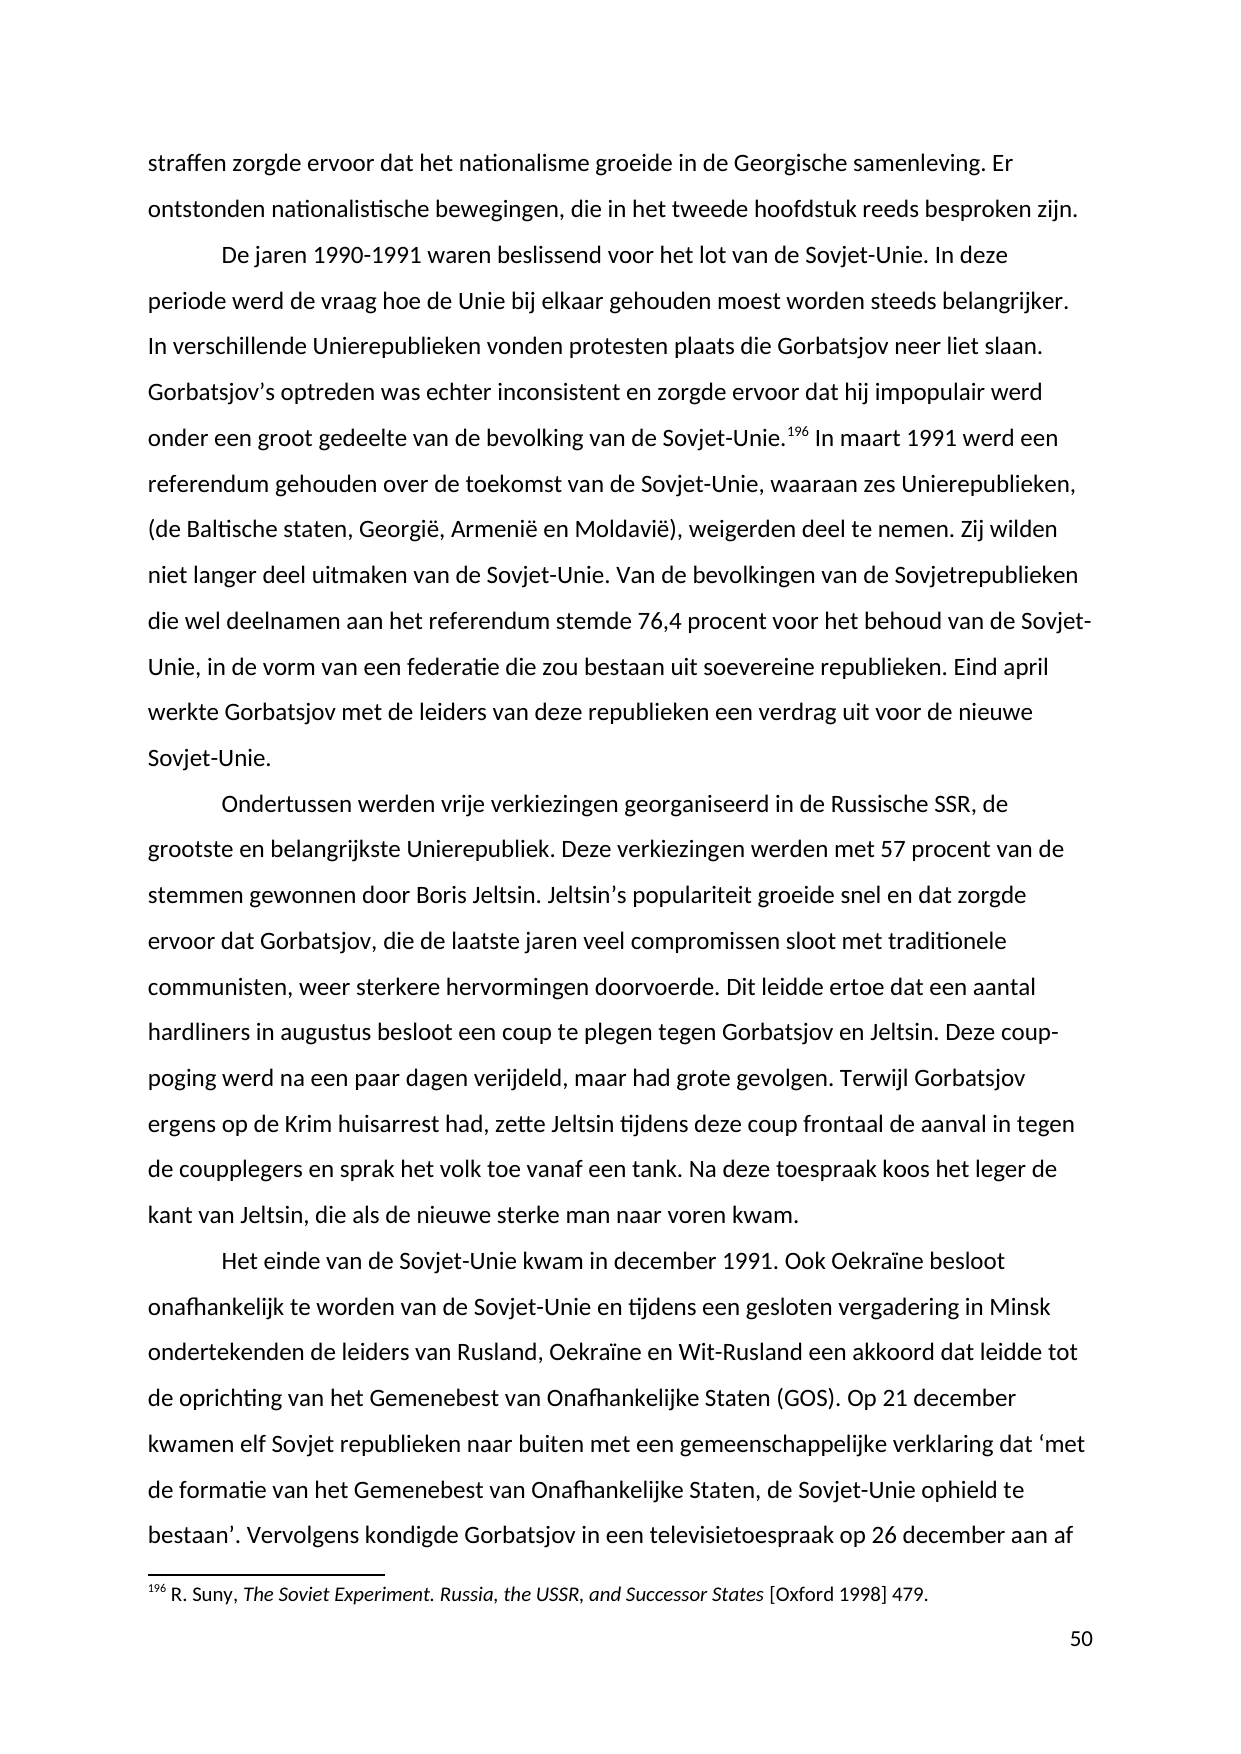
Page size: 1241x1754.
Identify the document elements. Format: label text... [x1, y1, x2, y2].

text Ondertussen werden vrije verkiezingen georganiseerd in de Russische SSR, de grootste en belangrijkste Unierepubliek. Deze verkiezingen werden met 57 procent van de stemmen gewonnen door Boris Jeltsin. Jeltsin’s populariteit groeide snel en dat zorgde ervoor dat Gorbatsjov, die de laatste jaren veel compromissen sloot met traditionele communisten, weer sterkere hervormingen doorvoerde. Dit leidde ertoe dat een aantal hardliners in augustus besloot een coup te plegen tegen Gorbatsjov en Jeltsin. Deze coup-poging werd na een paar dagen verijdeld, maar had grote gevolgen. Terwijl Gorbatsjov ergens op de Krim huisarrest had, zette Jeltsin tijdens deze coup frontaal de aanval in tegen de coupplegers en sprak het volk toe vanaf een tank. Na deze toespraak koos het leger de kant van Jeltsin, die als de nieuwe sterke man naar voren kwam. [148, 788, 1093, 1230]
text De jaren 1990-1991 waren beslissend voor het lot van de Sovjet-Unie. In deze periode werd de vraag hoe de Unie bij elkaar gehouden moest worden steeds belangrijker. In verschillende Unierepublieken vonden protesten plaats die Gorbatsjov neer liet slaan. Gorbatsjov’s optreden was echter inconsistent en zorgde ervoor dat hij impopulair werd onder een groot gedeelte van de bevolking van de Sovjet-Unie. In maart 1991 werd een referendum gehouden over de toekomst van de Sovjet-Unie, waaraan zes Unierepublieken, (de Baltische staten, Georgië, Armenië en Moldavië), weigerden deel te nemen. Zij wilden niet langer deel uitmaken van de Sovjet-Unie. Van de bevolkingen van de Sovjetrepublieken die wel deelnamen aan het referendum stemde 76,4 procent voor het behoud van de Sovjet-Unie, in de vorm van een federatie die zou bestaan uit soevereine republieken. Eind april werkte Gorbatsjov met de leiders van deze republieken een verdrag uit voor de nieuwe Sovjet-Unie. [148, 239, 1093, 773]
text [148, 1245, 1093, 1550]
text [148, 148, 1093, 224]
